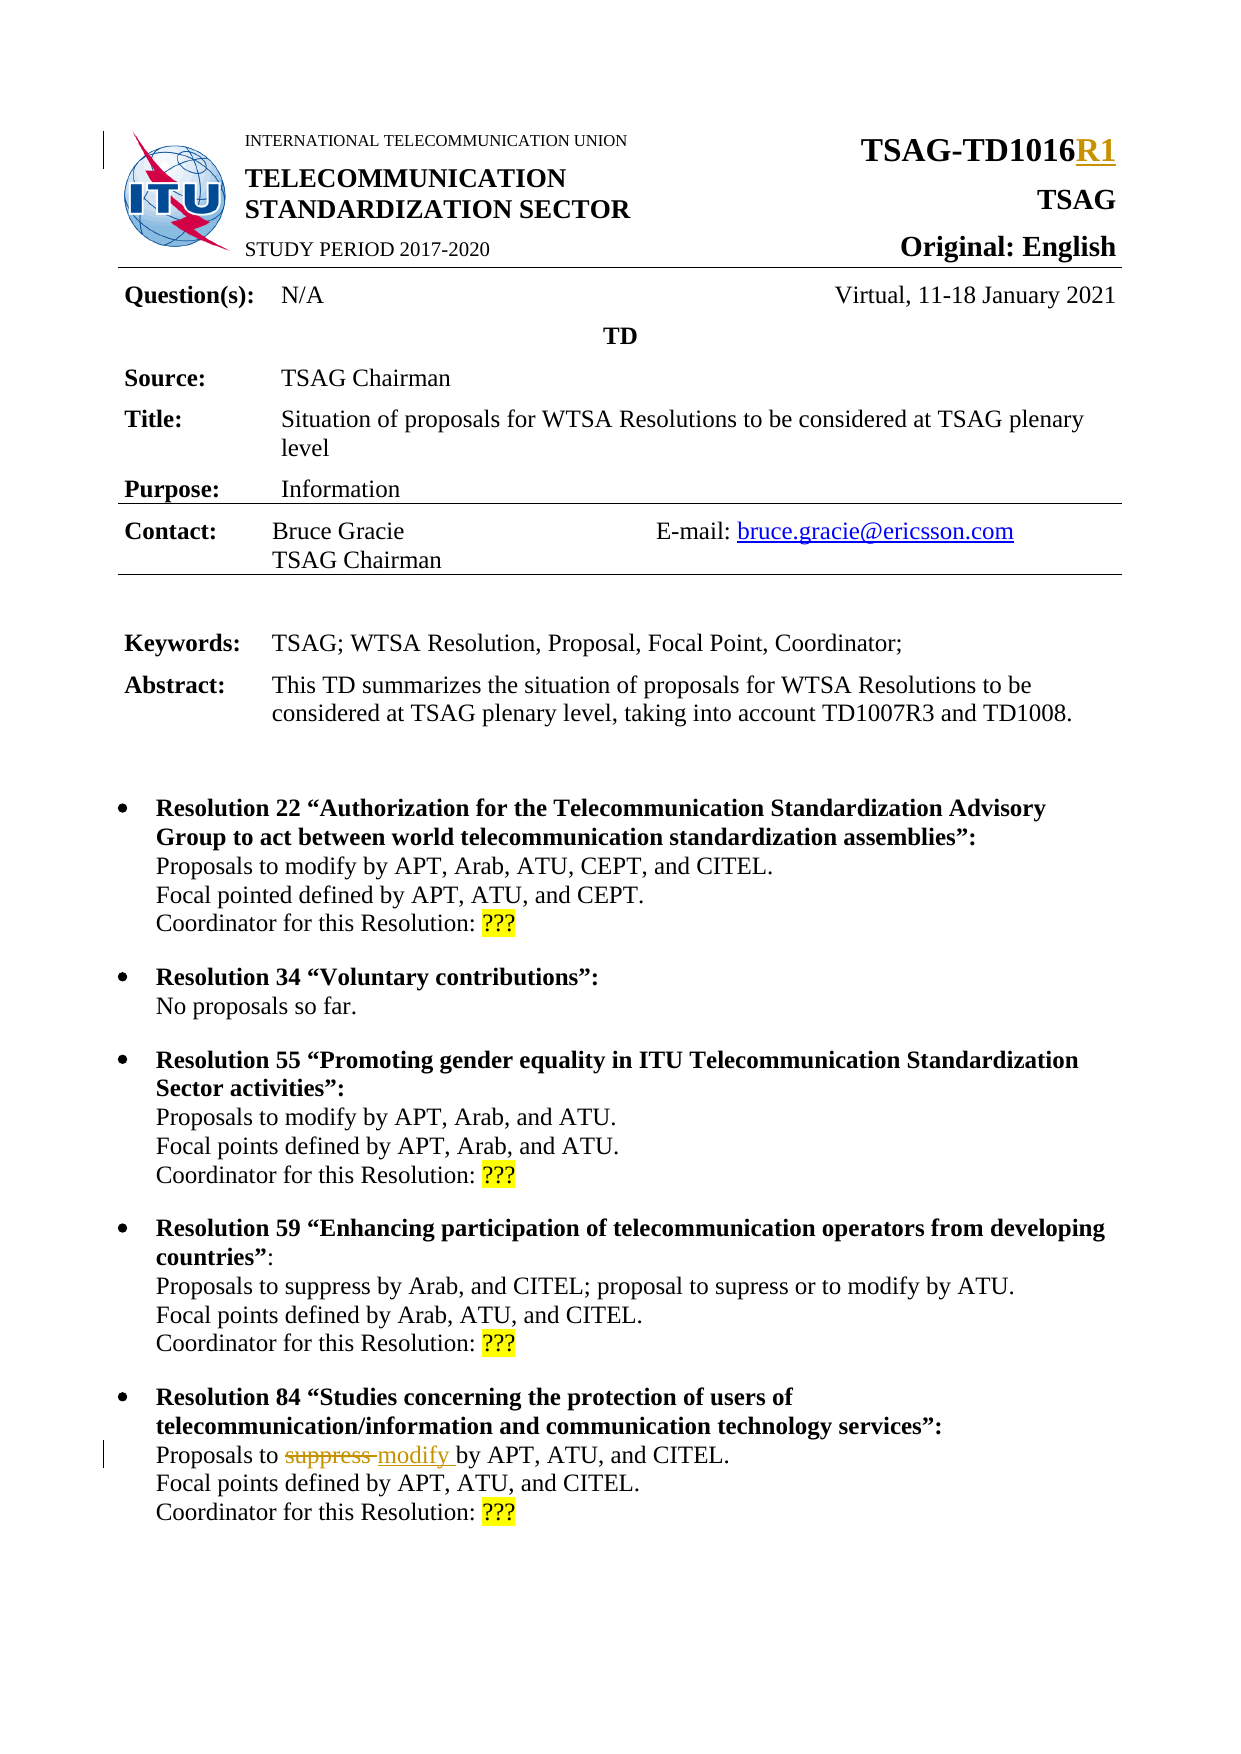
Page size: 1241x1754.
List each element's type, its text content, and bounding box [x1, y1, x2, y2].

table_header INTERNATIONAL TELECOMMUNICATION UNION TELECOMMUNICATION STANDARDIZATION SECTOR STUDY PERIOD 2017-2020 [239, 118, 650, 267]
table_cell Virtual, 11-18 January 2021 [650, 268, 1122, 309]
table_header TSAG; WTSA Resolution, Proposal, Focal Point, Coordinator; [266, 616, 1122, 657]
list Resolution 22 “Authorization for the Telecommunication Standardization Advisory Group to act between world telecommunication standardization assemblies”: Proposals to modify by APT, Arab, ATU, CEPT, and CITEL. Focal pointed defined by APT, ATU, and CEPT. Coordinator for this Resolution: ??? [118, 793, 1122, 937]
table_cell Situation of proposals for WTSA Resolutions to be considered at TSAG plenary level [275, 391, 1122, 461]
list Resolution 59 “Enhancing participation of telecommunication operators from developing countries”: Proposals to suppress by Arab, and CITEL; proposal to supress or to modify by ATU. Focal points defined by Arab, ATU, and CITEL. Coordinator for this Resolution: ??? [118, 1213, 1122, 1357]
list Resolution 55 “Promoting gender equality in ITU Telecommunication Standardization Sector activities”: Proposals to modify by APT, Arab, and ATU. Focal points defined by APT, Arab, and ATU. Coordinator for this Resolution: ??? [118, 1045, 1122, 1188]
table_cell Original: English [650, 217, 1122, 267]
table_cell Contact: [118, 504, 266, 574]
table_cell Information [275, 461, 1122, 503]
table_header Keywords: [118, 616, 266, 657]
list Resolution 84 “Studies concerning the protection of users of telecommunication/information and communication technology services”: Proposals to by APT, ATU, and CITEL. Focal points defined by APT, ATU, and CITEL. Coordinator for this Resolution: ??? [118, 1382, 1122, 1526]
table_cell Question(s): [118, 268, 275, 309]
table_cell Title: [118, 391, 275, 461]
table_cell E-mail: bruce.gracie@ericsson.com [650, 504, 1122, 574]
table_cell This TD summarizes the situation of proposals for WTSA Resolutions to be considered at TSAG plenary level, taking into account TD1007R3 and TD1008. [266, 657, 1122, 727]
table_cell TSAG [650, 169, 1122, 217]
table_cell Bruce Gracie TSAG Chairman [266, 504, 650, 574]
list Resolution 34 “Voluntary contributions”: No proposals so far. [118, 962, 1122, 1020]
table_header TSAG-TD1016 [650, 118, 1122, 169]
table_cell Abstract: [118, 657, 266, 727]
table_cell Purpose: [118, 461, 275, 503]
table_cell Source: [118, 350, 275, 391]
picture [124, 130, 231, 251]
table_cell N/A [275, 268, 650, 309]
table_cell TSAG Chairman [275, 350, 1122, 391]
table_header [118, 118, 238, 267]
table_cell TD [118, 309, 1122, 350]
